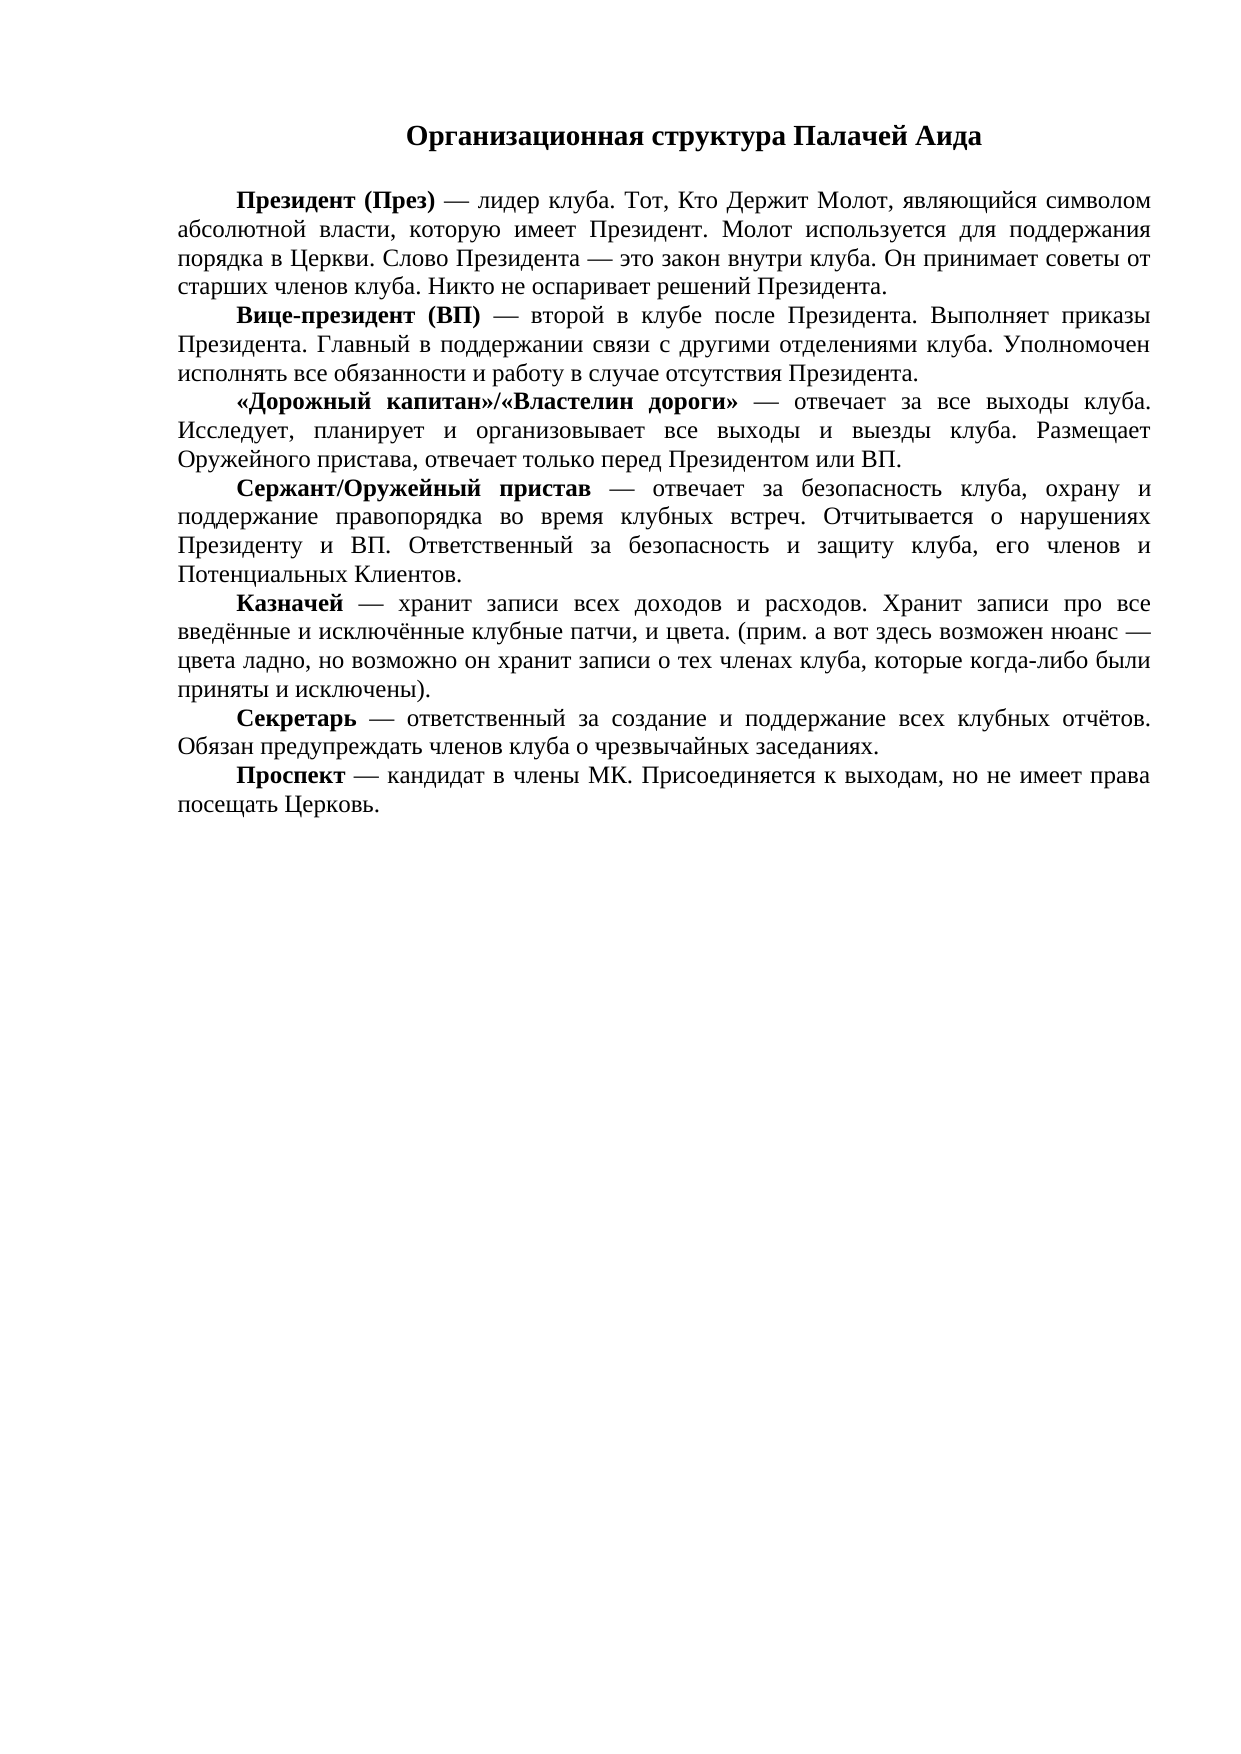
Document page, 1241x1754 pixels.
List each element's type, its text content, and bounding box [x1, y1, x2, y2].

text Вице-президент (ВП) — второй в клубе после Президента. Выполняет приказы Президента. Главный в поддержании связи с другими отделениями клуба. Уполномочен исполнять все обязанности и работу в случае отсутствия Президента. [177, 300, 1152, 386]
text Секретарь — ответственный за создание и поддержание всех клубных отчётов. Обязан предупреждать членов клуба о чрезвычайных заседаниях. [177, 703, 1152, 760]
text Сержант/Оружейный пристав — отвечает за безопасность клуба, охрану и поддержание правопорядка во время клубных встреч. Отчитывается о нарушениях Президенту и ВП. Ответственный за безопасность и защиту клуба, его членов и Потенциальных Клиентов. [177, 473, 1152, 588]
text «Дорожный капитан»/«Властелин дороги» — отвечает за все выходы клуба. Исследует, планирует и организовывает все выходы и выезды клуба. Размещает Оружейного пристава, отвечает только перед Президентом или ВП. [177, 386, 1152, 473]
text Организационная структура Палачей Аида [177, 118, 1152, 152]
text Казначей — хранит записи всех доходов и расходов. Хранит записи про все введённые и исключённые клубные патчи, и цвета. (прим. а вот здесь возможен нюанс — цвета ладно, но возможно он хранит записи о тех членах клуба, которые когда-либо были приняты и исключены). [177, 588, 1152, 703]
text Президент (През) — лидер клуба. Тот, Кто Держит Молот, являющийся символом абсолютной власти, которую имеет Президент. Молот используется для поддержания порядка в Церкви. Слово Президента — это закон внутри клуба. Он принимает советы от старших членов клуба. Никто не оспаривает решений Президента. [177, 185, 1152, 300]
text Проспект — кандидат в члены МК. Присоединяется к выходам, но не имеет права посещать Церковь. [177, 760, 1152, 818]
